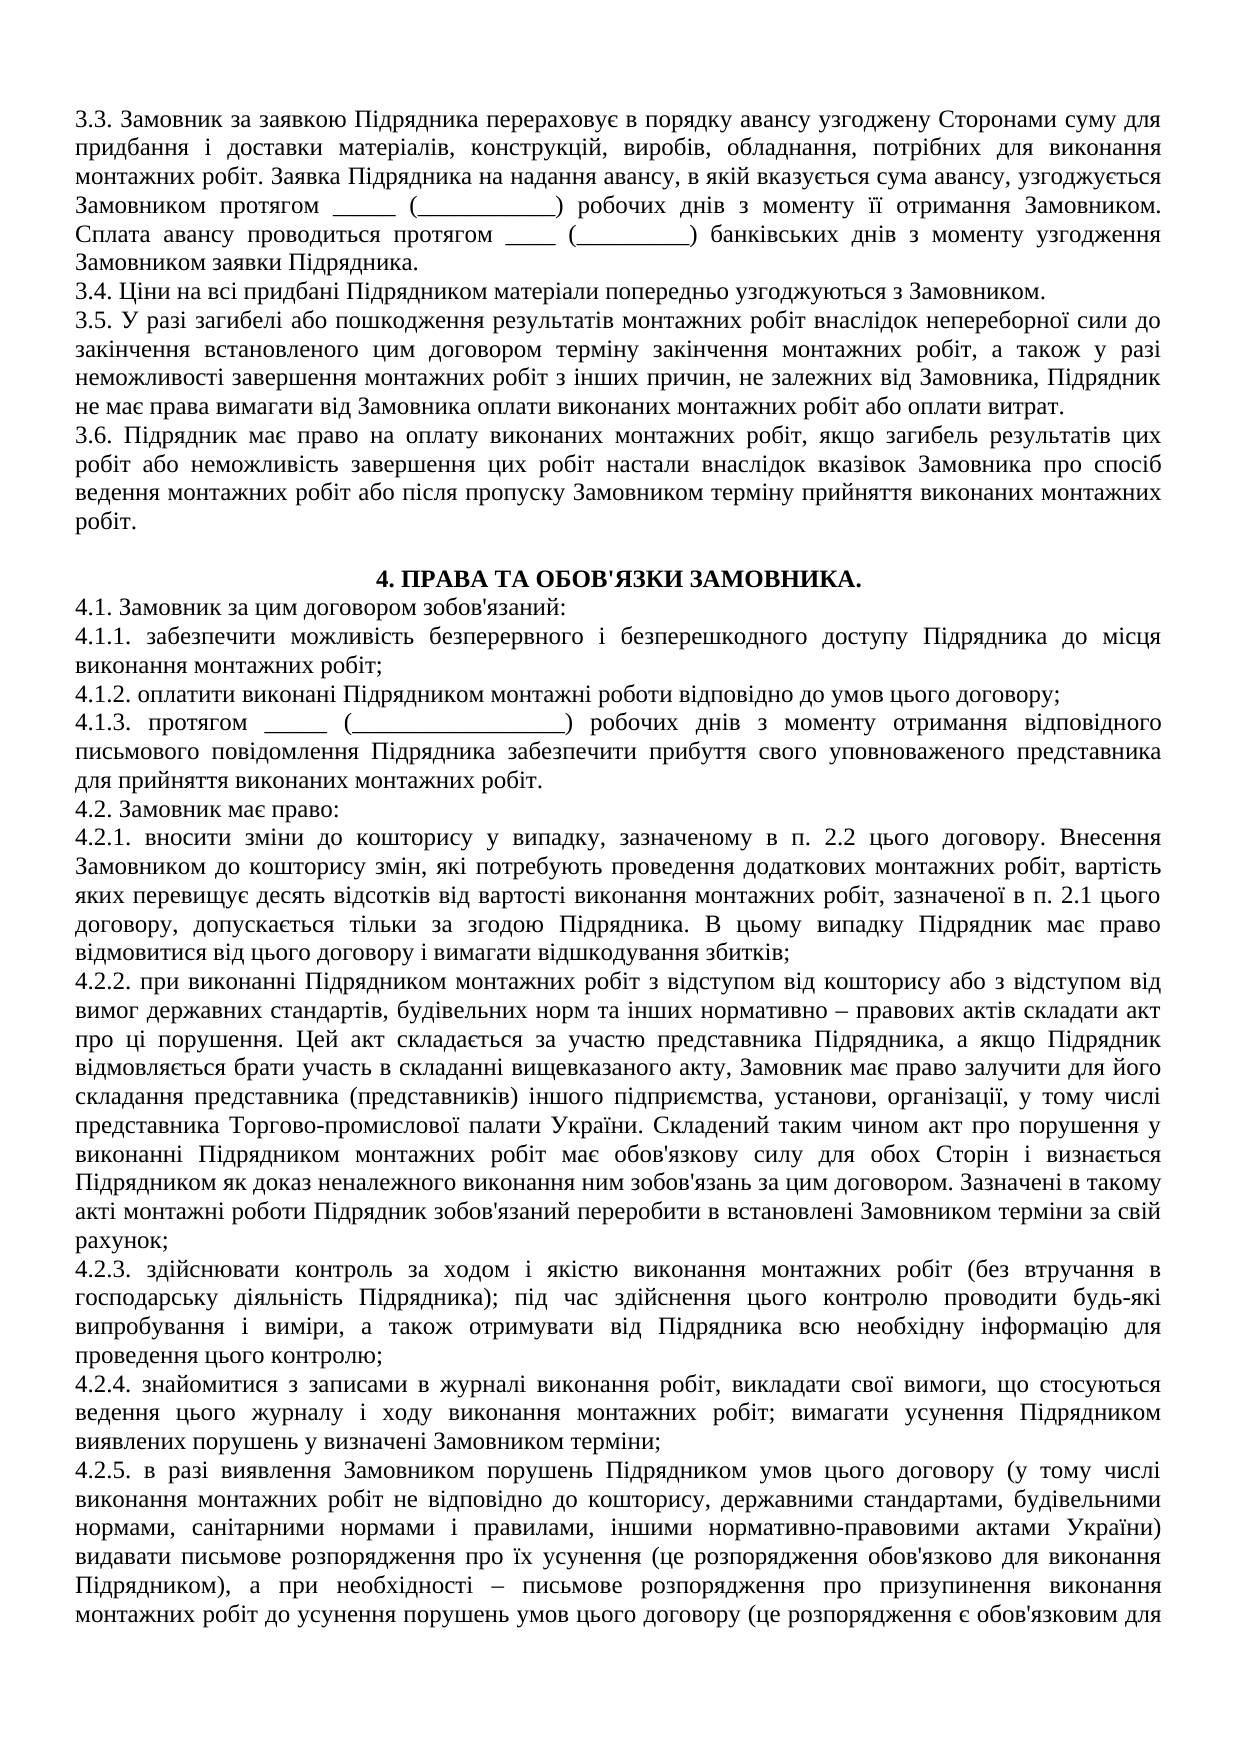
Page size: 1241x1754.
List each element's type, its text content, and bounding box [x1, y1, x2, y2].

text 4.1.1. забезпечити можливість безперервного і безперешкодного доступу Підрядника до місця виконання монтажних робіт; [75, 621, 1162, 679]
text 3.4. Ціни на всі придбані Підрядником матеріали попередньо узгоджуються з Замовником. [75, 276, 1162, 305]
text 4.1. Замовник за цим договором зобов'язаний: [75, 592, 1162, 621]
text 4.1.2. оплатити виконані Підрядником монтажні роботи відповідно до умов цього договору; [75, 679, 1162, 707]
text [75, 1455, 1162, 1627]
text 4.2.3. здійснювати контроль за ходом і якістю виконання монтажних робіт (без втручання в господарську діяльність Підрядника); під час здійснення цього контролю проводити будь-які випробування і виміри, а також отримувати від Підрядника всю необхідну інформацію для проведення цього контролю; [75, 1254, 1162, 1369]
text 4.2.2. при виконанні Підрядником монтажних робіт з відступом від кошторису або з відступом від вимог державних стандартів, будівельних норм та інших нормативно – правових актів складати акт про ці порушення. Цей акт складається за участю представника Підрядника, а якщо Підрядник відмовляється брати участь в складанні вищевказаного акту, Замовник має право залучити для його складання представника (представників) іншого підприємства, установи, організації, у тому числі представника Торгово-промислової палати України. Складений таким чином акт про порушення у виконанні Підрядником монтажних робіт має обов'язкову силу для обох Сторін і визнається Підрядником як доказ неналежного виконання ним зобов'язань за цим договором. Зазначені в такому акті монтажні роботи Підрядник зобов'язаний переробити в встановлені Замовником терміни за свій рахунок; [75, 966, 1162, 1254]
text 4.2. Замовник має право: [75, 794, 1162, 822]
text 3.5. У разі загибелі або пошкодження результатів монтажних робіт внаслідок непереборної сили до закінчення встановленого цим договором терміну закінчення монтажних робіт, а також у разі неможливості завершення монтажних робіт з інших причин, не залежних від Замовника, Підрядник не має права вимагати від Замовника оплати виконаних монтажних робіт або оплати витрат. [75, 305, 1162, 420]
text 4.2.4. знайомитися з записами в журналі виконання робіт, викладати свої вимоги, що стосуються ведення цього журналу і ходу виконання монтажних робіт; вимагати усунення Підрядником виявлених порушень у визначені Замовником терміни; [75, 1369, 1162, 1455]
text 4.2.1. вносити зміни до кошторису у випадку, зазначеному в п. 2.2 цього договору. Внесення Замовником до кошторису змін, які потребують проведення додаткових монтажних робіт, вартість яких перевищує десять відсотків від вартості виконання монтажних робіт, зазначеної в п. 2.1 цього договору, допускається тільки за згодою Підрядника. В цьому випадку Підрядник має право відмовитися від цього договору і вимагати відшкодування збитків; [75, 822, 1162, 966]
text 4. ПРАВА ТА ОБОВ'ЯЗКИ ЗАМОВНИКА. [75, 564, 1162, 592]
text 3.3. Замовник за заявкою Підрядника перераховує в порядку авансу узгоджену Сторонами суму для придбання і доставки матеріалів, конструкцій, виробів, обладнання, потрібних для виконання монтажних робіт. Заявка Підрядника на надання авансу, в якій вказується сума авансу, узгоджується Замовником протягом _____ (___________) робочих днів з моменту її отримання Замовником. Сплата авансу проводиться протягом ____ (_________) банківських днів з моменту узгодження Замовником заявки Підрядника. [75, 104, 1162, 276]
text 3.6. Підрядник має право на оплату виконаних монтажних робіт, якщо загибель результатів цих робіт або неможливість завершення цих робіт настали внаслідок вказівок Замовника про спосіб ведення монтажних робіт або після пропуску Замовником терміну прийняття виконаних монтажних робіт. [75, 420, 1162, 535]
text 4.1.3. протягом _____ (_________________) робочих днів з моменту отримання відповідного письмового повідомлення Підрядника забезпечити прибуття свого уповноваженого представника для прийняття виконаних монтажних робіт. [75, 707, 1162, 794]
